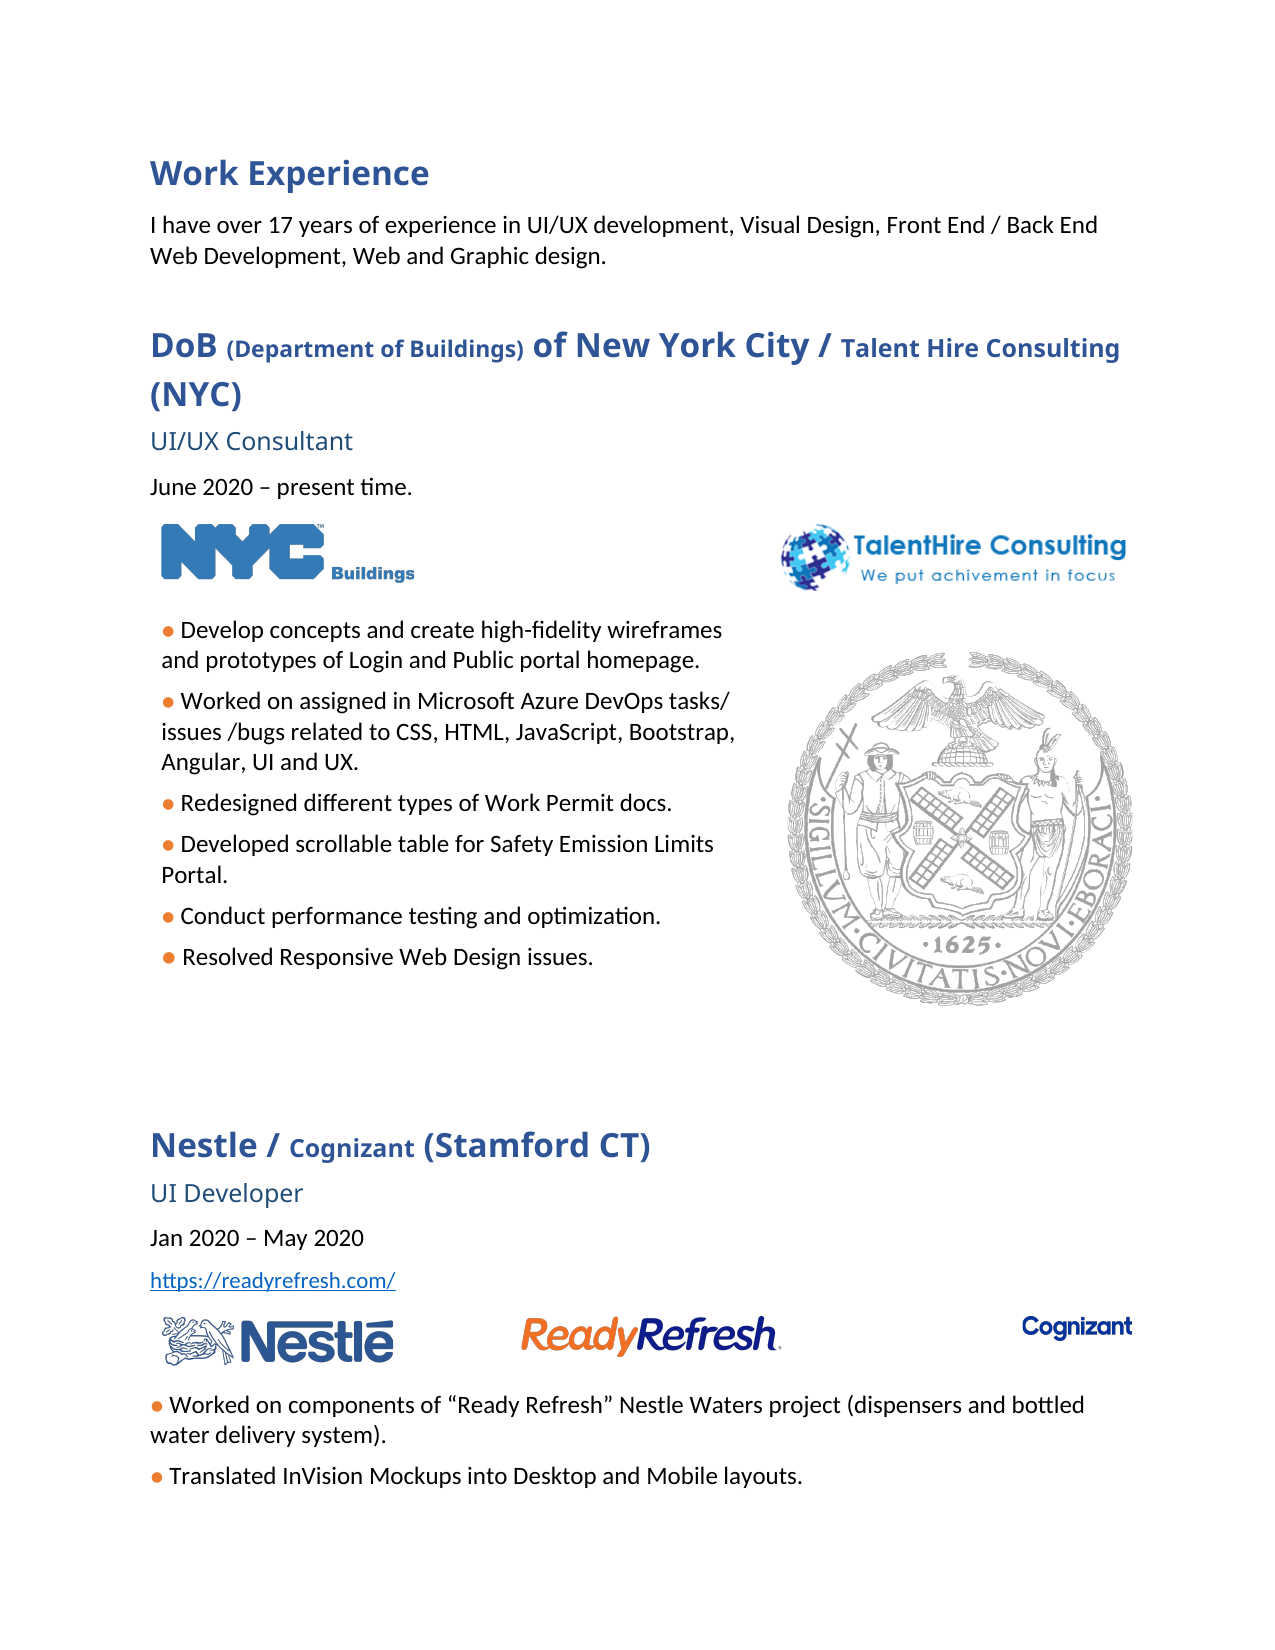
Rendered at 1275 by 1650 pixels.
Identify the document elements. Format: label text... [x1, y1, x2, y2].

text ● Worked on components of “Ready Refresh” Nestle Waters project (dispensers and bottled water delivery system). [150, 1389, 1144, 1450]
table_cell ● Develop concepts and create high-fidelity wireframes and prototypes of Login and Public portal homepage. ● Worked on assigned in Microsoft Azure DevOps tasks/ issues /bugs related to CSS, HTML, JavaScript, Bootstrap, Angular, UI and UX. ● Redesigned different types of Work Permit docs. ● Developed scrollable table for Safety Emission Limits Portal. ● Conduct performance testing and optimization. ● Resolved Responsive Web Design issues. [150, 604, 764, 1020]
text ● Translated InVision Mockups into Desktop and Mobile layouts. [150, 1460, 1144, 1491]
text Jan 2020 – May 2020 [150, 1222, 1144, 1253]
picture [775, 524, 1133, 591]
picture [787, 652, 1133, 1006]
table_header [150, 514, 764, 603]
table_cell [764, 604, 1144, 1020]
table_header [764, 514, 1144, 603]
picture [161, 1316, 394, 1366]
subtitle Work Experience [150, 150, 1144, 195]
text I have over 17 years of experience in UI/UX development, Visual Design, Front End / Back End Web Development, Web and Graphic design. [150, 209, 1144, 270]
text June 2020 – present time. [150, 471, 1144, 502]
subtitle Nestle / Cognizant (Stamford CT) [150, 1122, 1144, 1167]
text UI/UX Consultant [150, 424, 1144, 458]
picture [161, 524, 415, 583]
table_header [898, 1306, 1144, 1378]
picture [1022, 1316, 1133, 1341]
table_header [150, 1306, 404, 1378]
picture [521, 1316, 782, 1357]
text UI Developer [150, 1175, 1144, 1209]
text https://readyrefresh.com/ [150, 1266, 1144, 1294]
table_header [405, 1306, 898, 1378]
subtitle DoB (Department of Buildings) of New York City / Talent Hire Consulting (NYC) [150, 322, 1144, 416]
